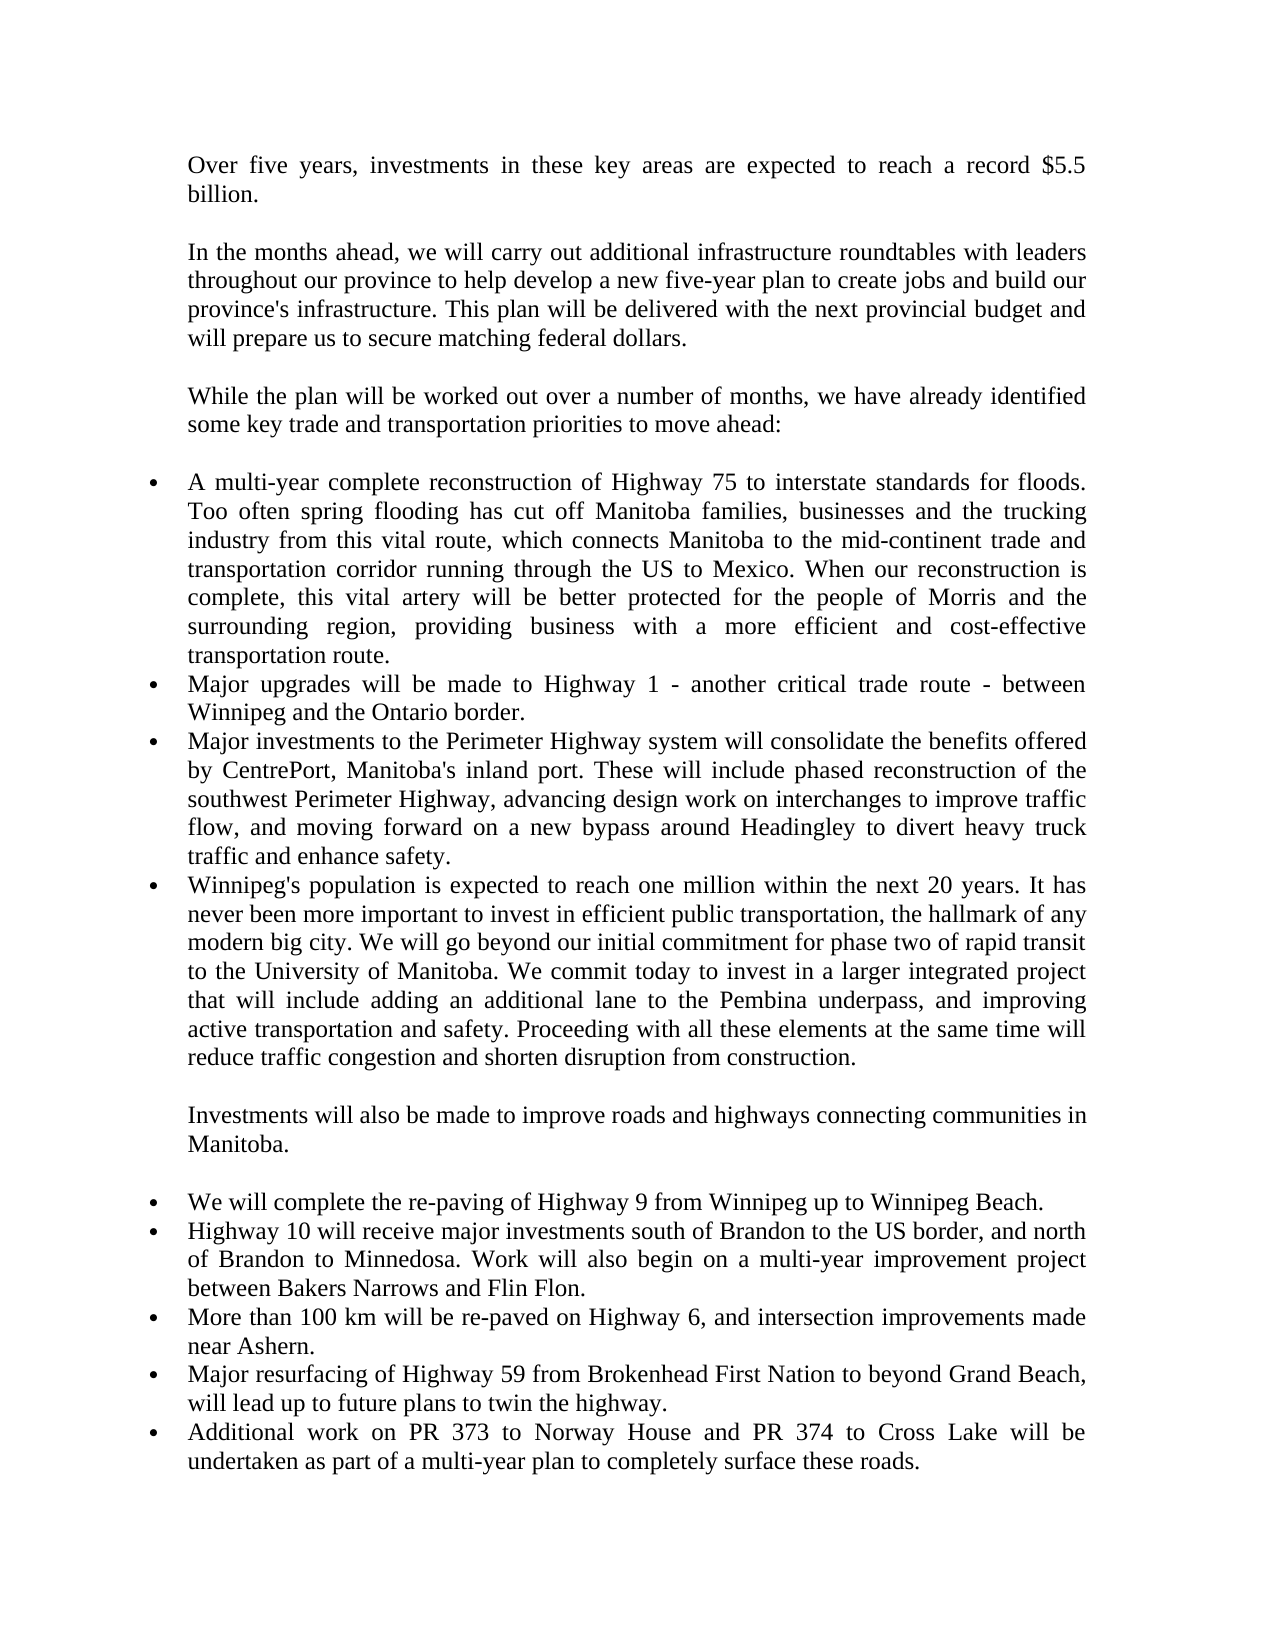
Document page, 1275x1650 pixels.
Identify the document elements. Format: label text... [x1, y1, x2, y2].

text Over five years, investments in these key areas are expected to reach a record $5.5 billion. [187, 150, 1087, 207]
list Additional work on PR 373 to Norway House and PR 374 to Cross Lake will be undertaken as part of a multi-year plan to completely surface these roads. [150, 1417, 1087, 1474]
list Major upgrades will be made to Highway 1 - another critical trade route - between Winnipeg and the Ontario border. [150, 669, 1087, 726]
list Highway 10 will receive major investments south of Brandon to the US border, and north of Brandon to Minnedosa. Work will also begin on a multi-year improvement project between Bakers Narrows and Flin Flon. [150, 1216, 1087, 1302]
text Investments will also be made to improve roads and highways connecting communities in Manitoba. [187, 1100, 1087, 1158]
list More than 100 km will be re-paved on Highway 6, and intersection improvements made near Ashern. [150, 1302, 1087, 1359]
text While the plan will be worked out over a number of months, we have already identified some key trade and transportation priorities to move ahead: [187, 381, 1087, 438]
list We will complete the re-paving of Highway 9 from Winnipeg up to Winnipeg Beach. [150, 1187, 1087, 1216]
list Major resurfacing of Highway 59 from Brokenhead First Nation to beyond Grand Beach, will lead up to future plans to twin the highway. [150, 1359, 1087, 1417]
list Major investments to the Perimeter Highway system will consolidate the benefits offered by CentrePort, Manitoba's inland port. These will include phased reconstruction of the southwest Perimeter Highway, advancing design work on interchanges to improve traffic flow, and moving forward on a new bypass around Headingley to divert heavy truck traffic and enhance safety. [150, 726, 1087, 870]
list Winnipeg's population is expected to reach one million within the next 20 years. It has never been more important to invest in efficient public transportation, the hallmark of any modern big city. We will go beyond our initial commitment for phase two of rapid transit to the University of Manitoba. We commit today to invest in a larger integrated project that will include adding an additional lane to the Pembina underpass, and improving active transportation and safety. Proceeding with all these elements at the same time will reduce traffic congestion and shorten disruption from construction. [150, 870, 1087, 1071]
list A multi-year complete reconstruction of Highway 75 to interstate standards for floods. Too often spring flooding has cut off Manitoba families, businesses and the trucking industry from this vital route, which connects Manitoba to the mid-continent trade and transportation corridor running through the US to Mexico. When our reconstruction is complete, this vital artery will be better protected for the people of Morris and the surrounding region, providing business with a more efficient and cost-effective transportation route. [150, 467, 1087, 669]
text In the months ahead, we will carry out additional infrastructure roundtables with leaders throughout our province to help develop a new five-year plan to create jobs and build our province's infrastructure. This plan will be delivered with the next provincial budget and will prepare us to secure matching federal dollars. [187, 237, 1087, 352]
